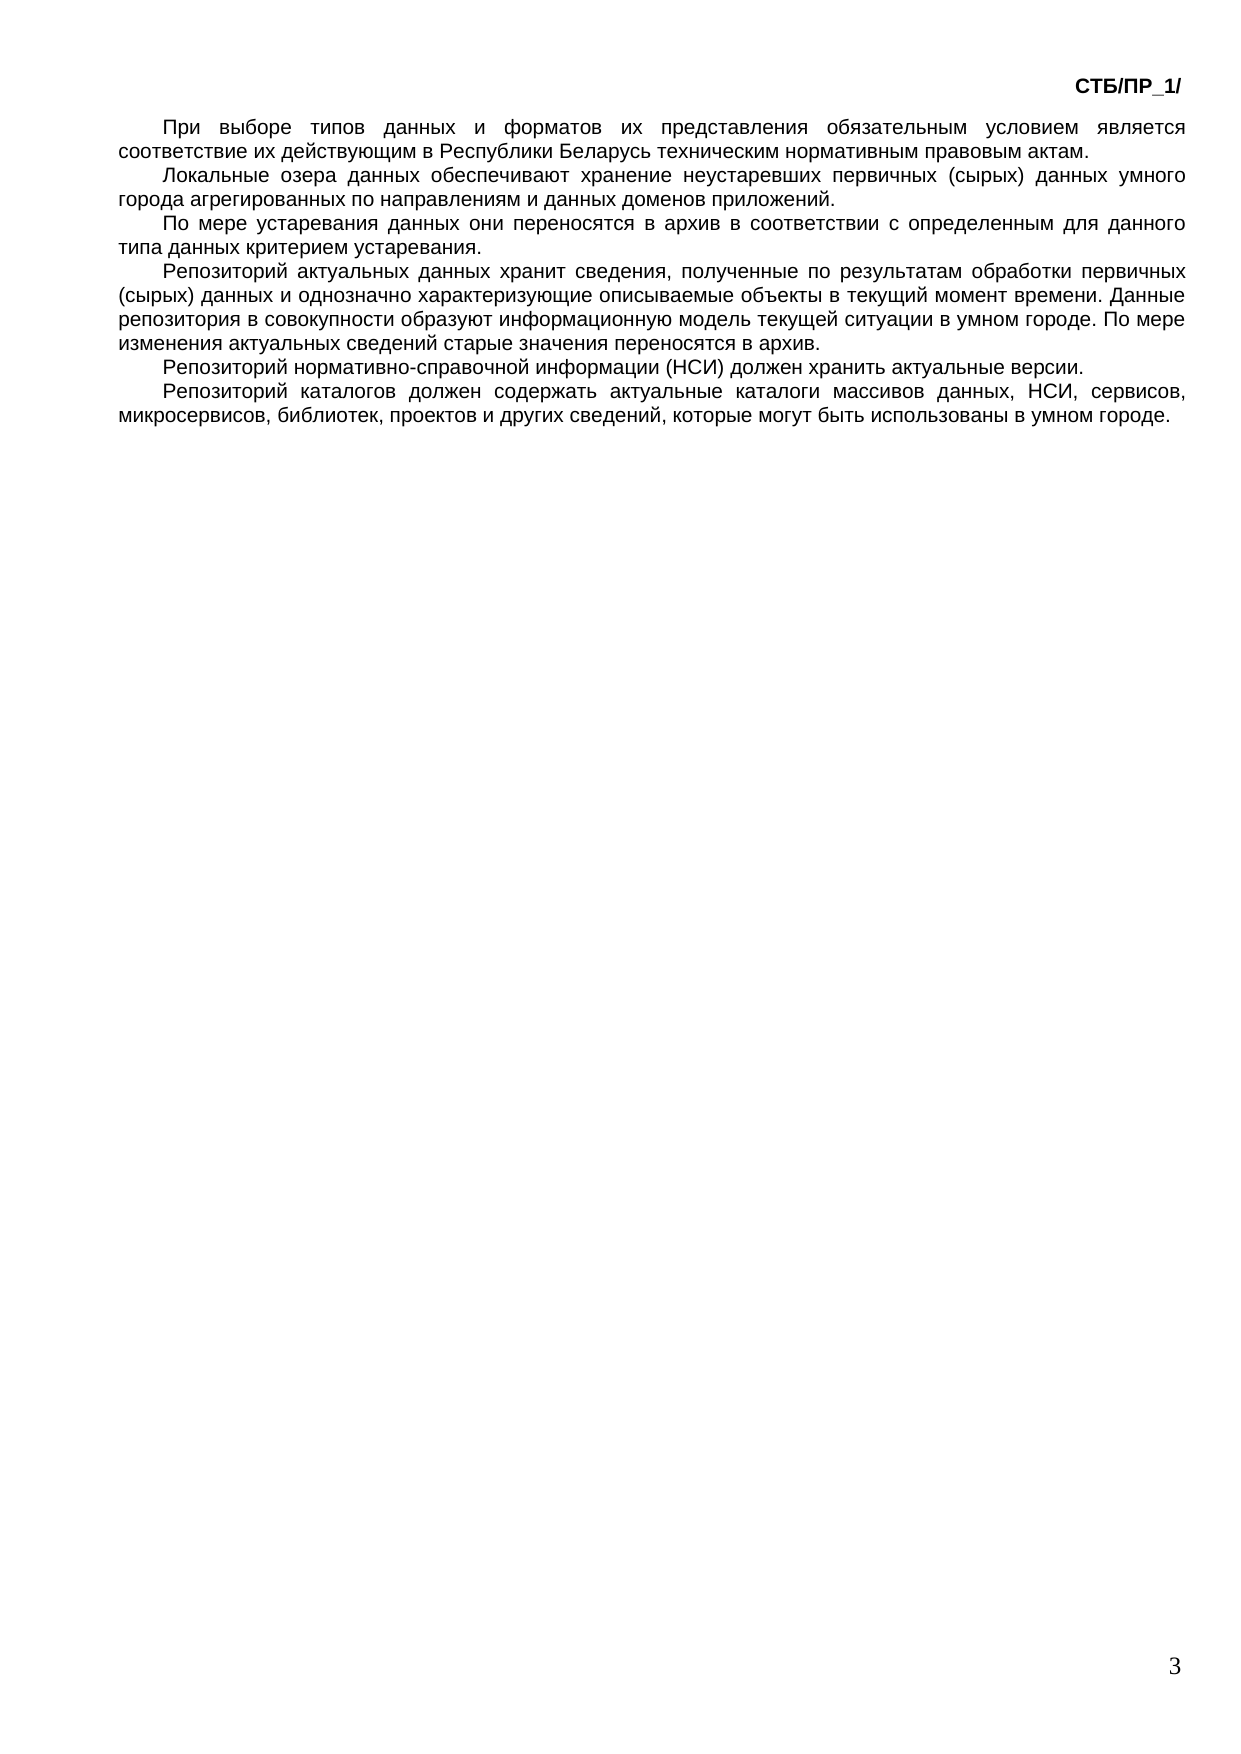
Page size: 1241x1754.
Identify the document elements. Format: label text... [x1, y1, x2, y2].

text По мере устаревания данных они переносятся в архив в соответствии с определенным для данного типа данных критерием устаревания. [118, 211, 1187, 259]
text Репозиторий актуальных данных хранит сведения, полученные по результатам обработки первичных (сырых) данных и однозначно характеризующие описываемые объекты в текущий момент времени. Данные репозитория в совокупности образуют информационную модель текущей ситуации в умном городе. По мере изменения актуальных сведений старые значения переносятся в архив. [118, 259, 1187, 355]
text Репозиторий нормативно-справочной информации (НСИ) должен хранить актуальные версии. [118, 355, 1187, 379]
text Локальные озера данных обеспечивают хранение неустаревших первичных (сырых) данных умного города агрегированных по направлениям и данных доменов приложений. [118, 163, 1187, 211]
text Репозиторий каталогов должен содержать актуальные каталоги массивов данных, НСИ, сервисов, микросервисов, библиотек, проектов и других сведений, которые могут быть использованы в умном городе. [118, 379, 1187, 427]
text При выборе типов данных и форматов их представления обязательным условием является соответствие их действующим в Республики Беларусь техническим нормативным правовым актам. [118, 115, 1187, 163]
